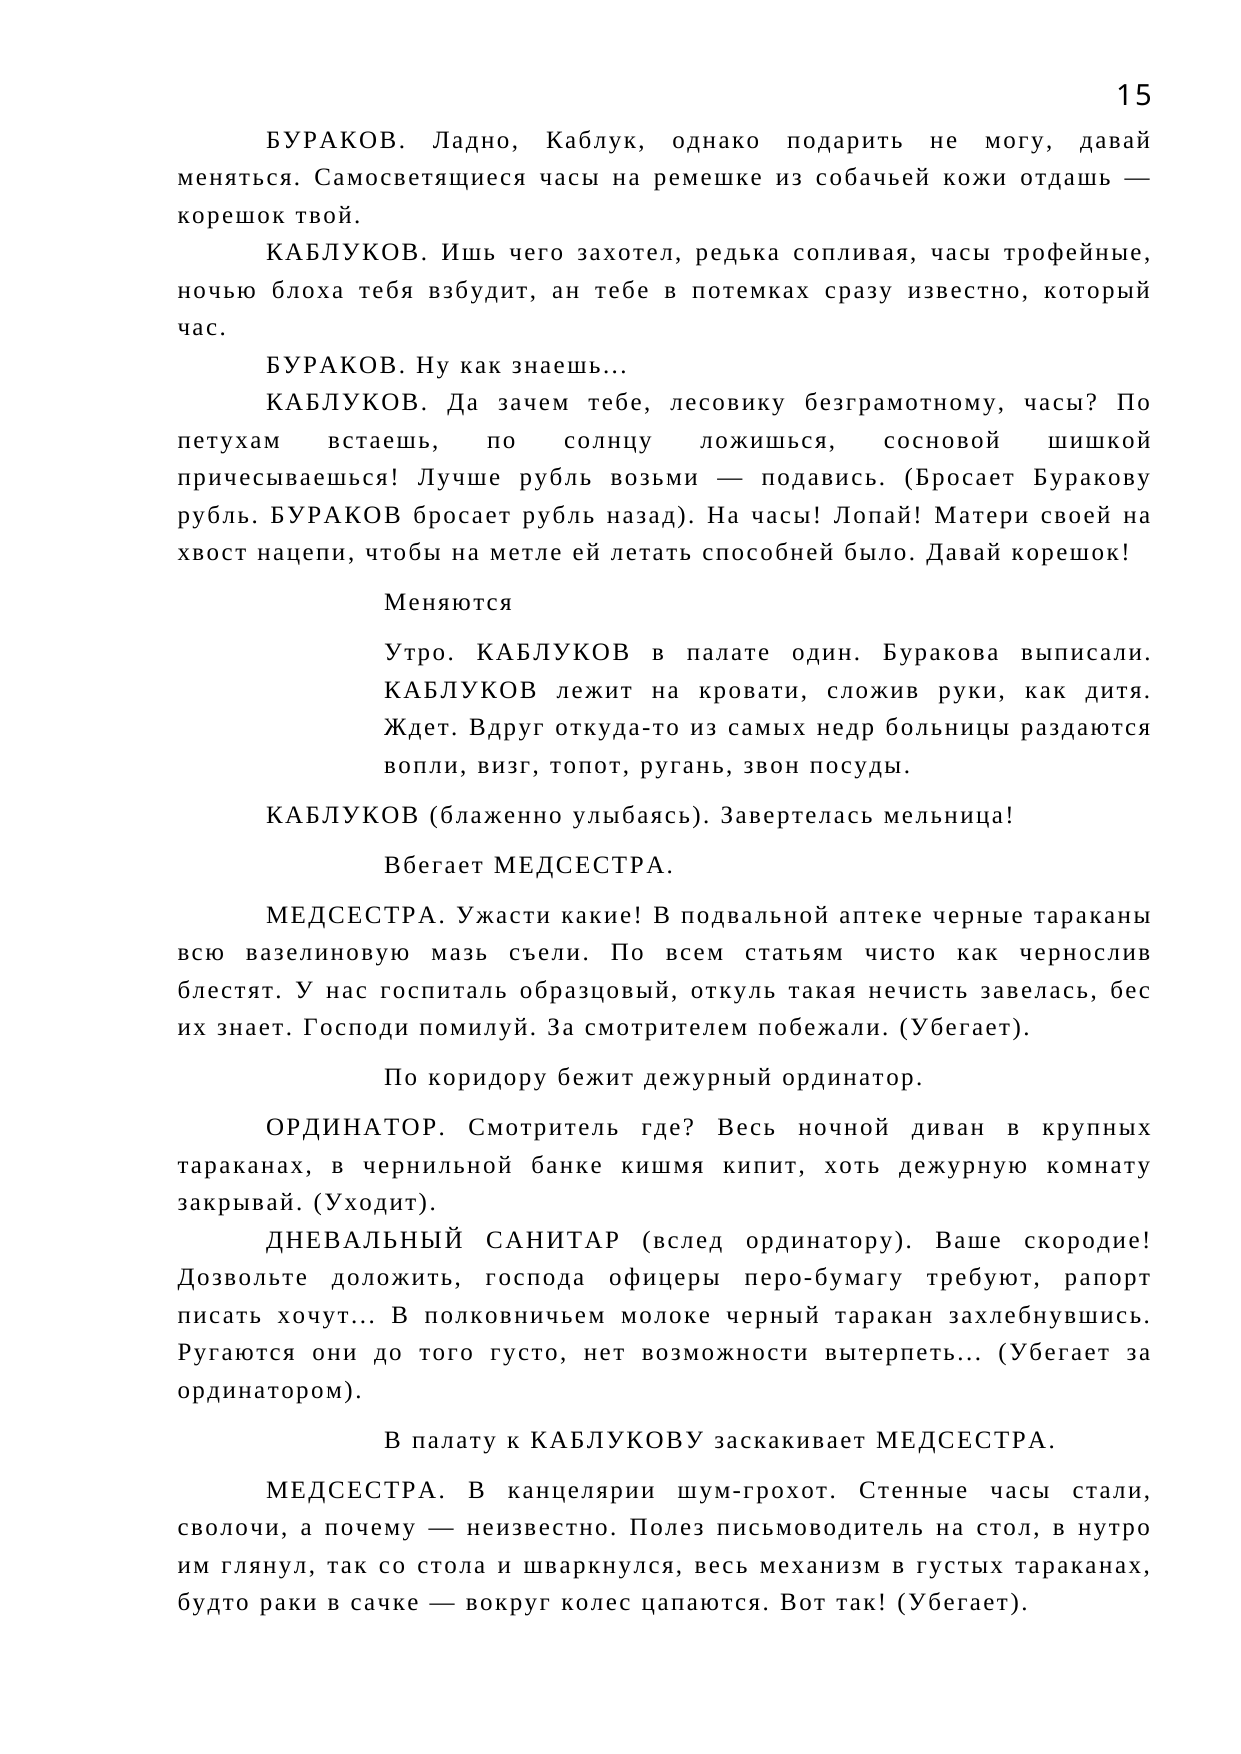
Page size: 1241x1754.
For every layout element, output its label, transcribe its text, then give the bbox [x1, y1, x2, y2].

text БУРАКОВ. Ну как знаешь... [177, 343, 1152, 381]
text КАБЛУКОВ. Да зачем тебе, лесовику безграмотному, часы? По петухам встаешь, по солнцу ложишься, сосновой шишкой причесываешься! Лучше рубль возьми — подавись. (Бросает Буракову рубль. БУРАКОВ бросает рубль назад). На часы! Лопай! Матери своей на хвост нацепи, чтобы на метле ей летать способней было. Давай корешок! [177, 381, 1152, 568]
text ОРДИНАТОР. Смотритель где? Весь ночной диван в крупных тараканах, в чернильной банке кишмя кипит, хоть дежурную комнату закрывай. (Уходит). [177, 1106, 1152, 1218]
text КАБЛУКОВ (блаженно улыбаясь). Завертелась мельница! [177, 793, 1152, 831]
text Вбегает МЕДСЕСТРА. [384, 843, 1152, 881]
text По коридору бежит дежурный ординатор. [384, 1056, 1152, 1093]
text Меняются [384, 581, 1152, 618]
text МЕДСЕСТРА. В канцелярии шум-грохот. Стенные часы стали, сволочи, а почему — неизвестно. Полез письмоводитель на стол, в нутро им глянул, так со стола и шваркнулся, весь механизм в густых тараканах, будто раки в сачке — вокруг колес цапаются. Вот так! (Убегает). [177, 1468, 1152, 1618]
text ДНЕВАЛЬНЫЙ САНИТАР (вслед ординатору). Ваше скородие! Дозвольте доложить, господа офицеры перо-бумагу требуют, рапорт писать хочут... В полковничьем молоке черный таракан захлебнувшись. Ругаются они до того густо, нет возможности вытерпеть... (Убегает за ординатором). [177, 1218, 1152, 1406]
text В палату к КАБЛУКОВУ заскакивает МЕДСЕСТРА. [384, 1418, 1152, 1456]
text КАБЛУКОВ. Ишь чего захотел, редька сопливая, часы трофейные, ночью блоха тебя взбудит, ан тебе в потемках сразу известно, который час. [177, 231, 1152, 343]
text Утро. КАБЛУКОВ в палате один. Буракова выписали. КАБЛУКОВ лежит на кровати, сложив руки, как дитя. Ждет. Вдруг откуда-то из самых недр больницы раздаются вопли, визг, топот, ругань, звон посуды. [384, 631, 1152, 781]
text МЕДСЕСТРА. Ужасти какие! В подвальной аптеке черные тараканы всю вазелиновую мазь съели. По всем статьям чисто как чернослив блестят. У нас госпиталь образцовый, откуль такая нечисть завелась, бес их знает. Господи помилуй. За смотрителем побежали. (Убегает). [177, 893, 1152, 1043]
text БУРАКОВ. Ладно, Каблук, однако подарить не могу, давай меняться. Самосветящиеся часы на ремешке из собачьей кожи отдашь — корешок твой. [177, 118, 1152, 231]
